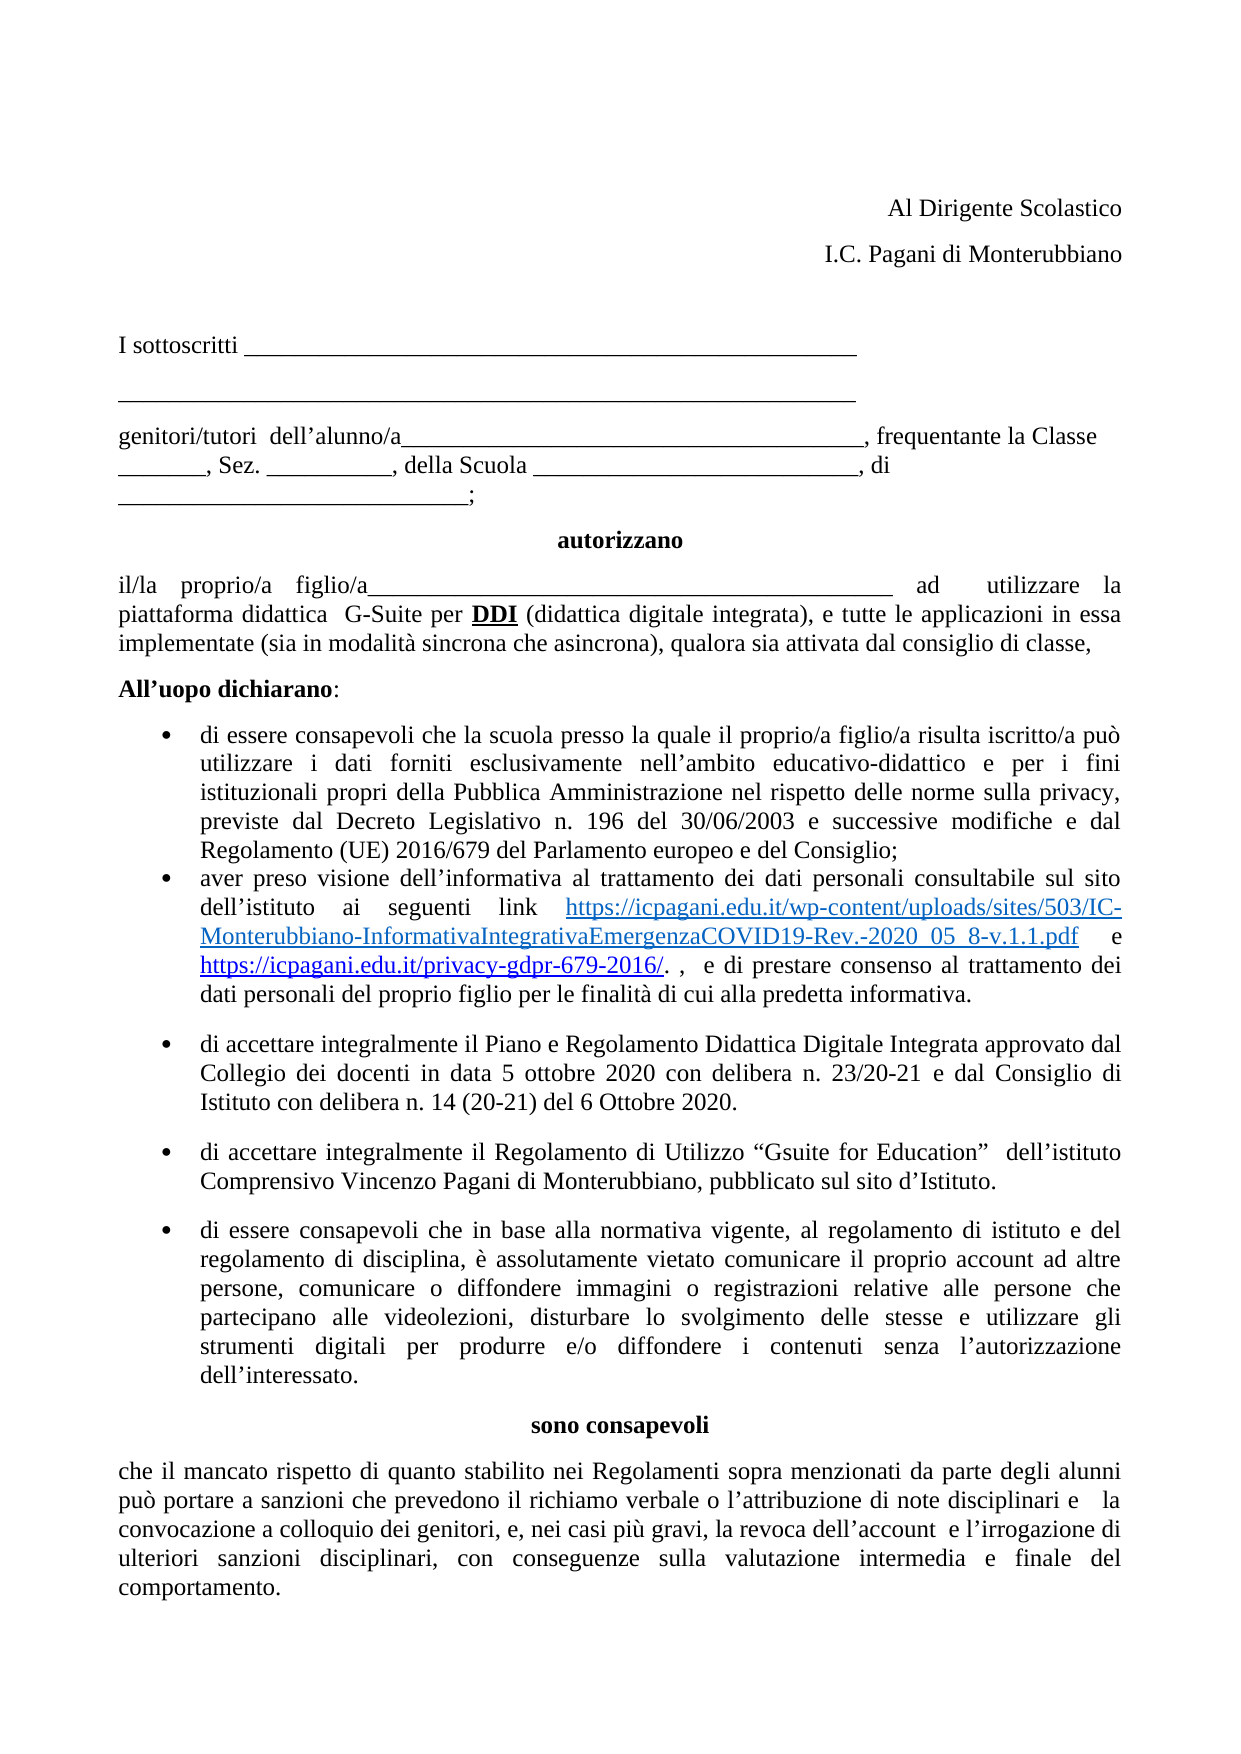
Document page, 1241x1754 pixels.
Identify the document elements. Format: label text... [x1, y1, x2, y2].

text autorizzano [118, 525, 1122, 554]
list di accettare integralmente il Piano e Regolamento Didattica Digitale Integrata approvato dal Collegio dei docenti in data 5 ottobre 2020 con delibera n. 23/20-21 e dal Consiglio di Istituto con delibera n. 14 (20-21) del 6 Ottobre 2020. [162, 1029, 1122, 1116]
text I sottoscritti _________________________________________________ [118, 330, 1122, 359]
text genitori/tutori dell’alunno/a_____________________________________, frequentante la Classe _______, Sez. __________, della Scuola __________________________, di ____________________________; [118, 421, 1122, 508]
list di essere consapevoli che la scuola presso la quale il proprio/a figlio/a risulta iscritto/a può utilizzare i dati forniti esclusivamente nell’ambito educativo-didattico e per i fini istituzionali propri della Pubblica Amministrazione nel rispetto delle norme sulla privacy, previste dal Decreto Legislativo n. 196 del 30/06/2003 e successive modifiche e dal Regolamento (UE) 2016/679 del Parlamento europeo e del Consiglio; [162, 720, 1122, 863]
text il/la proprio/a figlio/a__________________________________________ ad utilizzare la piattaforma didattica G-Suite per DDI (didattica digitale integrata), e tutte le applicazioni in essa implementate (sia in modalità sincrona che asincrona), qualora sia attivata dal consiglio di classe, [118, 571, 1122, 657]
list di accettare integralmente il Regolamento di Utilizzo “Gsuite for Education” dell’istituto Comprensivo Vincenzo Pagani di Monterubbiano, pubblicato sul sito d’Istituto. [162, 1137, 1122, 1194]
list aver preso visione dell’informativa al trattamento dei dati personali consultabile sul sito dell’istituto ai seguenti link https://icpagani.edu.it/wp-content/uploads/sites/503/IC-Monterubbiano-InformativaIntegrativaEmergenzaCOVID19-Rev.-2020_05_8-v.1.1.pdf e https://icpagani.edu.it/privacy-gdpr-679-2016/. , e di prestare consenso al trattamento dei dati personali del proprio figlio per le finalità di cui alla predetta informativa. [162, 863, 1122, 1008]
text All’uopo dichiarano: [118, 674, 1122, 703]
list di essere consapevoli che in base alla normativa vigente, al regolamento di istituto e del regolamento di disciplina, è assolutamente vietato comunicare il proprio account ad altre persone, comunicare o diffondere immagini o registrazioni relative alle persone che partecipano alle videolezioni, disturbare lo svolgimento delle stesse e utilizzare gli strumenti digitali per produrre e/o diffondere i contenuti senza l’autorizzazione dell’interessato. [162, 1216, 1122, 1389]
text ___________________________________________________________ [118, 376, 1122, 404]
text sono consapevoli [118, 1410, 1122, 1439]
text Al Dirigente Scolastico [118, 193, 1122, 222]
text I.C. Pagani di Monterubbiano [118, 239, 1122, 268]
text che il mancato rispetto di quanto stabilito nei Regolamenti sopra menzionati da parte degli alunni può portare a sanzioni che prevedono il richiamo verbale o l’attribuzione di note disciplinari e la convocazione a colloquio dei genitori, e, nei casi più gravi, la revoca dell’account e l’irrogazione di ulteriori sanzioni disciplinari, con conseguenze sulla valutazione intermedia e finale del comportamento. [118, 1456, 1122, 1600]
